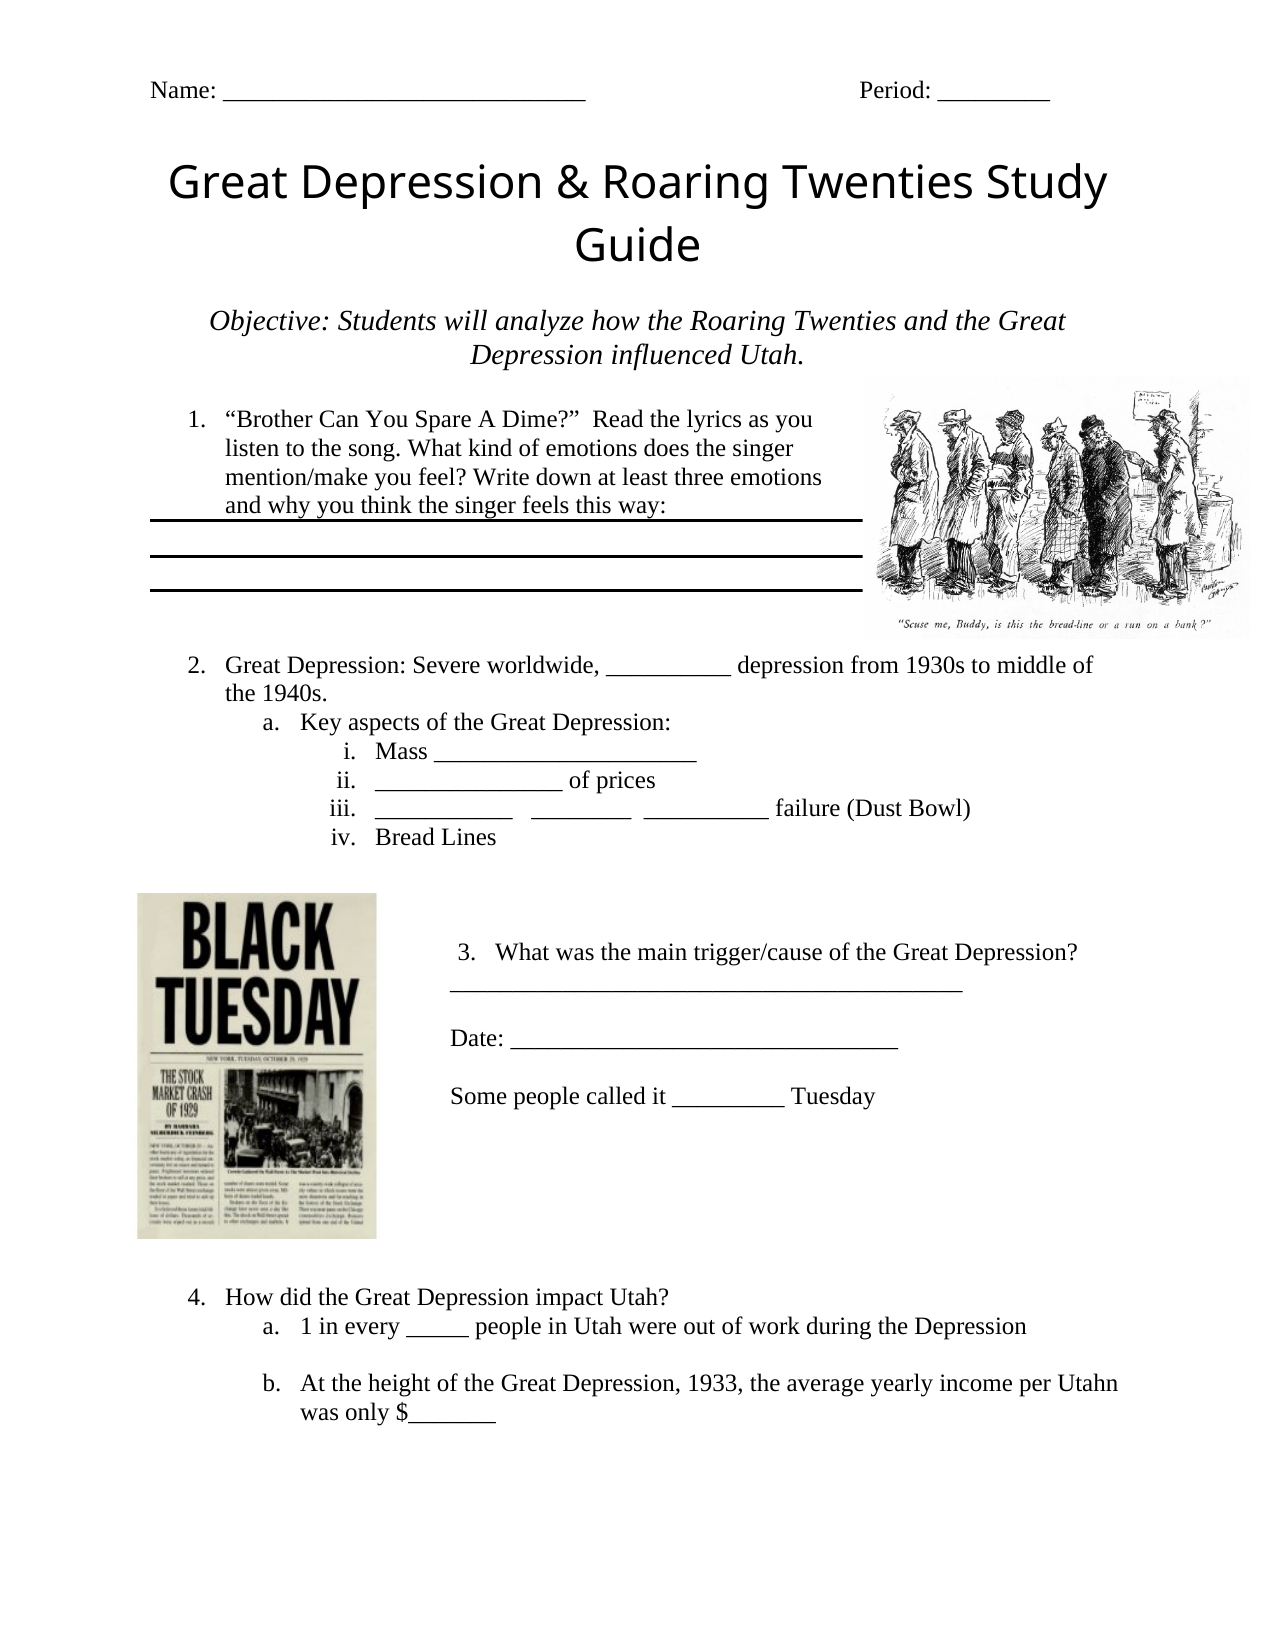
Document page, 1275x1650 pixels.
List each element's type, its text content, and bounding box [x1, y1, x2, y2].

text Objective: Students will analyze how the Roaring Twenties and the Great Depression influenced Utah. [150, 303, 1125, 371]
list 1 in every _____ people in Utah were out of work during the Depression [262, 1311, 1125, 1340]
picture [112, 893, 402, 1239]
list Great Depression: Severe worldwide, __________ depression from 1930s to middle of the 1940s. [187, 650, 1125, 707]
picture [862, 376, 1250, 639]
text Great Depression & Roaring Twenties Study Guide [150, 150, 1125, 275]
list Mass _____________________ [356, 736, 1125, 765]
text _________________________________________ [402, 966, 1125, 995]
list ___________ ________ __________ failure (Dust Bowl) [356, 793, 1125, 822]
list How did the Great Depression impact Utah? [187, 1282, 1125, 1311]
list Bread Lines [356, 822, 1125, 851]
list What was the main trigger/cause of the Great Depression? [402, 937, 1125, 966]
text Date: _______________________________ [402, 1023, 1125, 1052]
text Some people called it _________ Tuesday [402, 1081, 1125, 1110]
list “Brother Can You Spare A Dime?” Read the lyrics as you listen to the song. What kind of emotions does the singer mention/make you feel? Write down at least three emotions and why you think the singer feels this way: [187, 404, 862, 519]
list Key aspects of the Great Depression: [262, 707, 1125, 736]
list At the height of the Great Depression, 1933, the average yearly income per Utahn was only $_______ [262, 1368, 1125, 1426]
list _______________ of prices [356, 765, 1125, 793]
